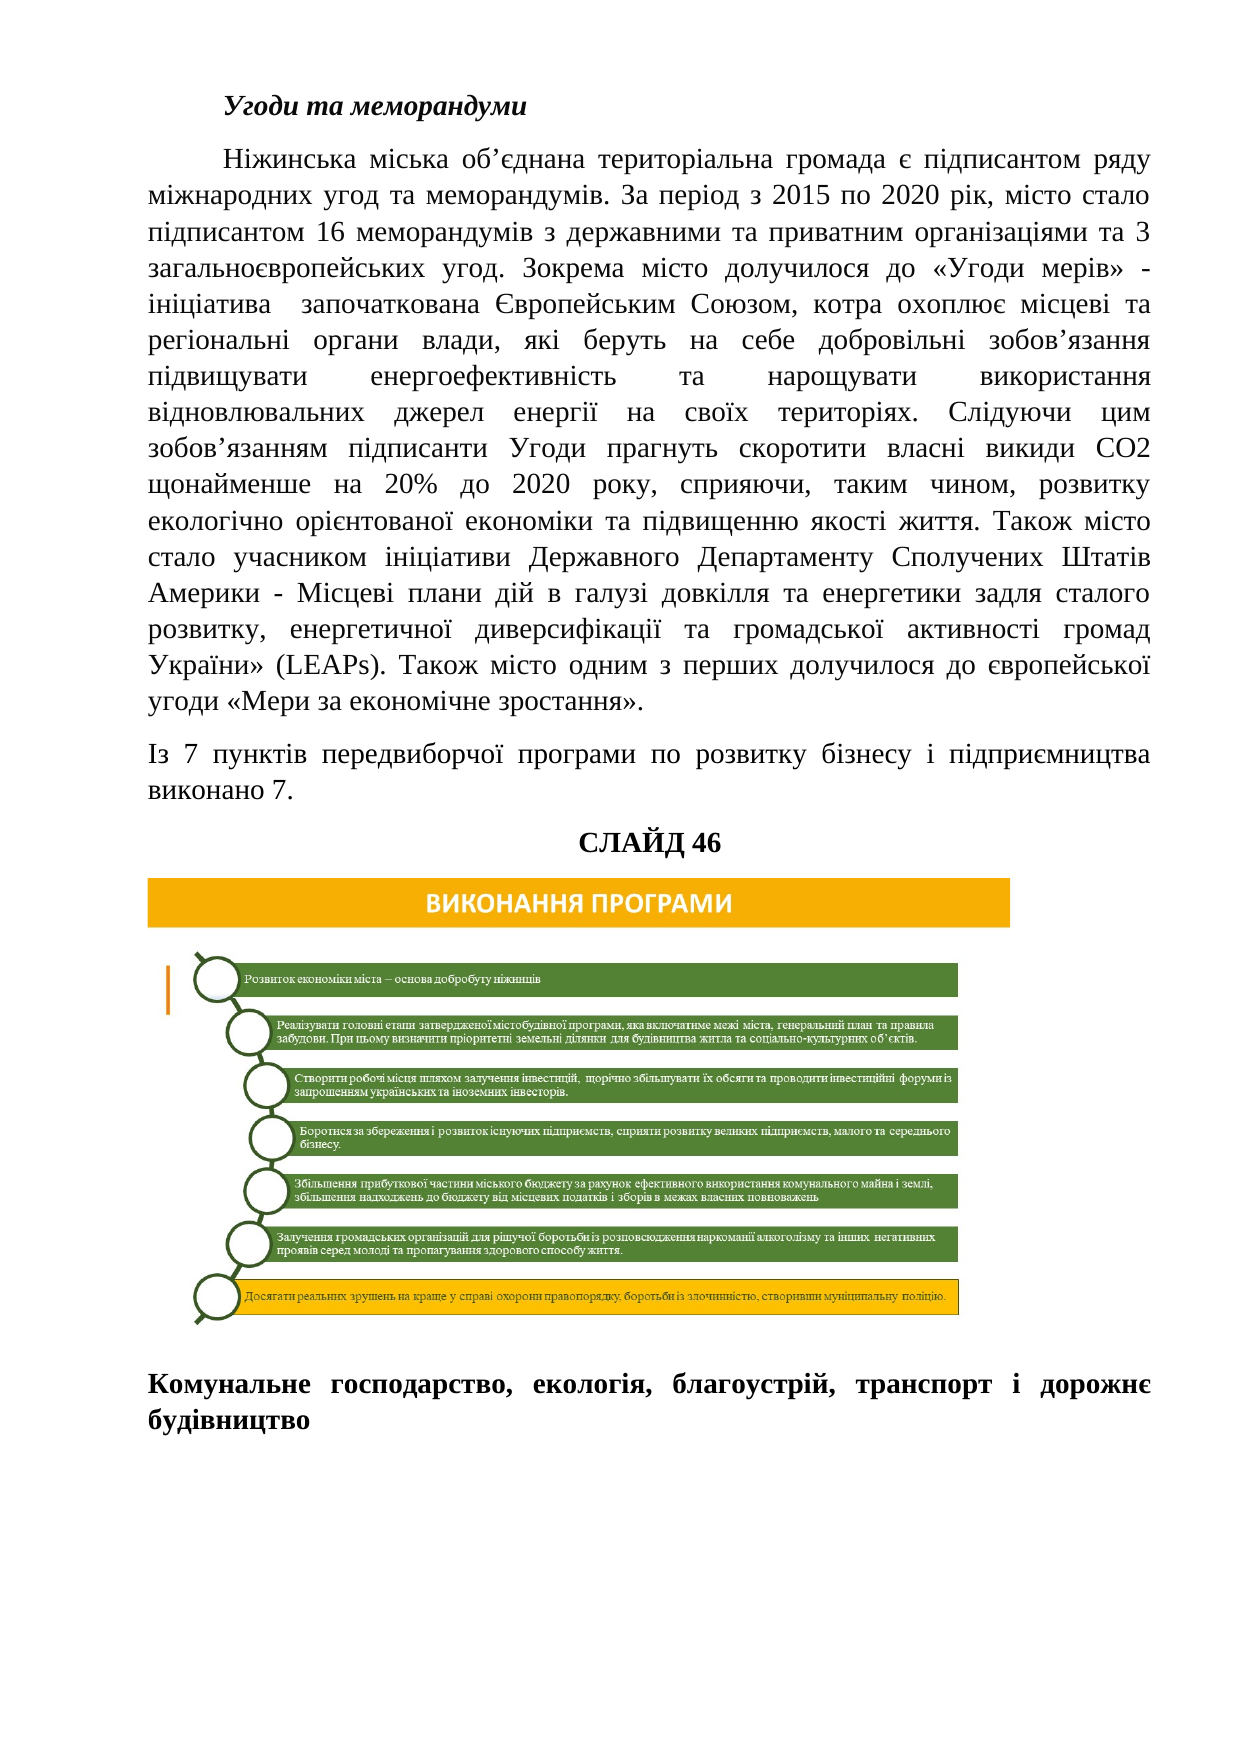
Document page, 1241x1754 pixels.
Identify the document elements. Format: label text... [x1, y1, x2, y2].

text СЛАЙД 46 [148, 825, 1152, 859]
text Із 7 пунктів передвиборчої програми по розвитку бізнесу і підприємництва виконано 7. [148, 736, 1152, 806]
picture [147, 878, 1010, 1364]
text Ніжинська міська об’єднана територіальна громада є підписантом ряду міжнародних угод та меморандумів. За період з 2015 по 2020 рік, місто стало підписантом 16 меморандумів з державними та приватним організаціями та 3 загальноєвропейських угод. Зокрема місто долучилося до «Угоди мерів» - ініціатива започаткована Європейським Союзом, котра охоплює місцеві та регіональні органи влади, які беруть на себе добровільні зобов’язання підвищувати енергоефективність та нарощувати використання відновлювальних джерел енергії на своїх територіях. Слідуючи цим зобов’язанням підписанти Угоди прагнуть скоротити власні викиди СО2 щонайменше на 20% до 2020 року, сприяючи, таким чином, розвитку екологічно орієнтованої економіки та підвищенню якості життя. Також місто стало учасником ініціативи Державного Департаменту Сполучених Штатів Америки - Місцеві плани дій в галузі довкілля та енергетики задля сталого розвитку, енергетичної диверсифікації та громадської активності громад України» (LEAPs). Також місто одним з перших долучилося до європейської угоди «Мери за економічне зростання». [148, 141, 1152, 717]
text Угоди та меморандуми [148, 88, 1152, 122]
